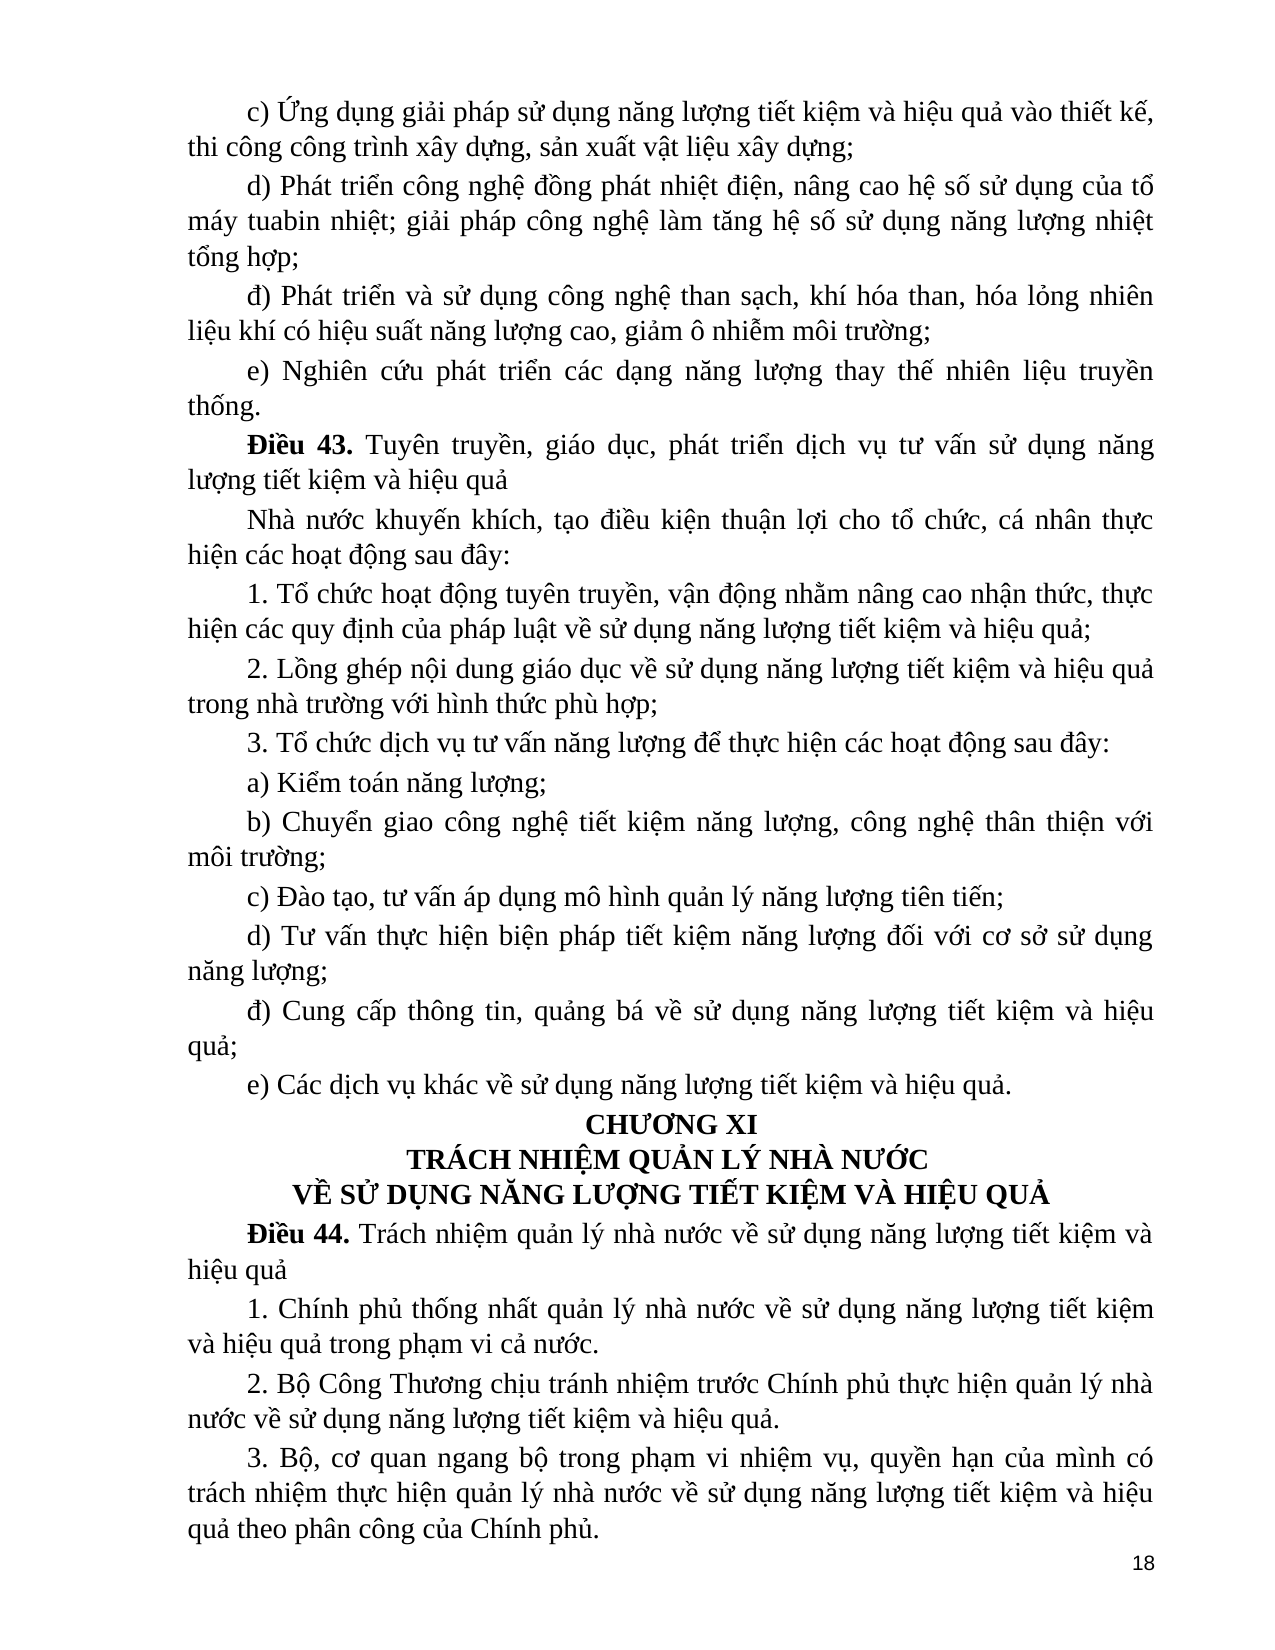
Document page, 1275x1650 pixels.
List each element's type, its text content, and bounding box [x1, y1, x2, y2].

text a) Kiểm toán năng lượng; [187, 765, 1155, 798]
text b) Chuyển giao công nghệ tiết kiệm năng lượng, công nghệ thân thiện với môi trường; [187, 804, 1155, 873]
text Nhà nước khuyến khích, tạo điều kiện thuận lợi cho tổ chức, cá nhân thực hiện các hoạt động sau đây: [187, 502, 1155, 571]
text d) Tư vấn thực hiện biện pháp tiết kiệm năng lượng đối với cơ sở sử dụng năng lượng; [187, 918, 1155, 987]
text c) Đào tạo, tư vấn áp dụng mô hình quản lý năng lượng tiên tiến; [187, 879, 1155, 912]
text 1. Chính phủ thống nhất quản lý nhà nước về sử dụng năng lượng tiết kiệm và hiệu quả trong phạm vi cả nước. [187, 1291, 1155, 1360]
text 1. Tổ chức hoạt động tuyên truyền, vận động nhằm nâng cao nhận thức, thực hiện các quy định của pháp luật về sử dụng năng lượng tiết kiệm và hiệu quả; [187, 576, 1155, 645]
text Điều 43. Tuyên truyền, giáo dục, phát triển dịch vụ tư vấn sử dụng năng lượng tiết kiệm và hiệu quả [187, 427, 1155, 496]
text e) Các dịch vụ khác về sử dụng năng lượng tiết kiệm và hiệu quả. [187, 1067, 1155, 1101]
text e) Nghiên cứu phát triển các dạng năng lượng thay thế nhiên liệu truyền thống. [187, 353, 1155, 421]
text 3. Tổ chức dịch vụ tư vấn năng lượng để thực hiện các hoạt động sau đây: [187, 726, 1155, 759]
text 2. Lồng ghép nội dung giáo dục về sử dụng năng lượng tiết kiệm và hiệu quả trong nhà trường với hình thức phù hợp; [187, 651, 1155, 720]
text 3. Bộ, cơ quan ngang bộ trong phạm vi nhiệm vụ, quyền hạn của mình có trách nhiệm thực hiện quản lý nhà nước về sử dụng năng lượng tiết kiệm và hiệu quả theo phân công của Chính phủ. [187, 1440, 1155, 1544]
text d) Phát triển công nghệ đồng phát nhiệt điện, nâng cao hệ số sử dụng của tổ máy tuabin nhiệt; giải pháp công nghệ làm tăng hệ số sử dụng năng lượng nhiệt tổng hợp; [187, 168, 1155, 272]
text 2. Bộ Công Thương chịu tránh nhiệm trước Chính phủ thực hiện quản lý nhà nước về sử dụng năng lượng tiết kiệm và hiệu quả. [187, 1366, 1155, 1434]
text c) Ứng dụng giải pháp sử dụng năng lượng tiết kiệm và hiệu quả vào thiết kế, thi công công trình xây dựng, sản xuất vật liệu xây dựng; [187, 94, 1155, 162]
text CHƯƠNG XI TRÁCH NHIỆM QUẢN LÝ NHÀ NƯỚC VỀ SỬ DỤNG NĂNG LƯỢNG TIẾT KIỆM VÀ HIỆU QUẢ [187, 1107, 1155, 1211]
text đ) Phát triển và sử dụng công nghệ than sạch, khí hóa than, hóa lỏng nhiên liệu khí có hiệu suất năng lượng cao, giảm ô nhiễm môi trường; [187, 278, 1155, 347]
text Điều 44. Trách nhiệm quản lý nhà nước về sử dụng năng lượng tiết kiệm và hiệu quả [187, 1217, 1155, 1285]
text đ) Cung cấp thông tin, quảng bá về sử dụng năng lượng tiết kiệm và hiệu quả; [187, 993, 1155, 1062]
